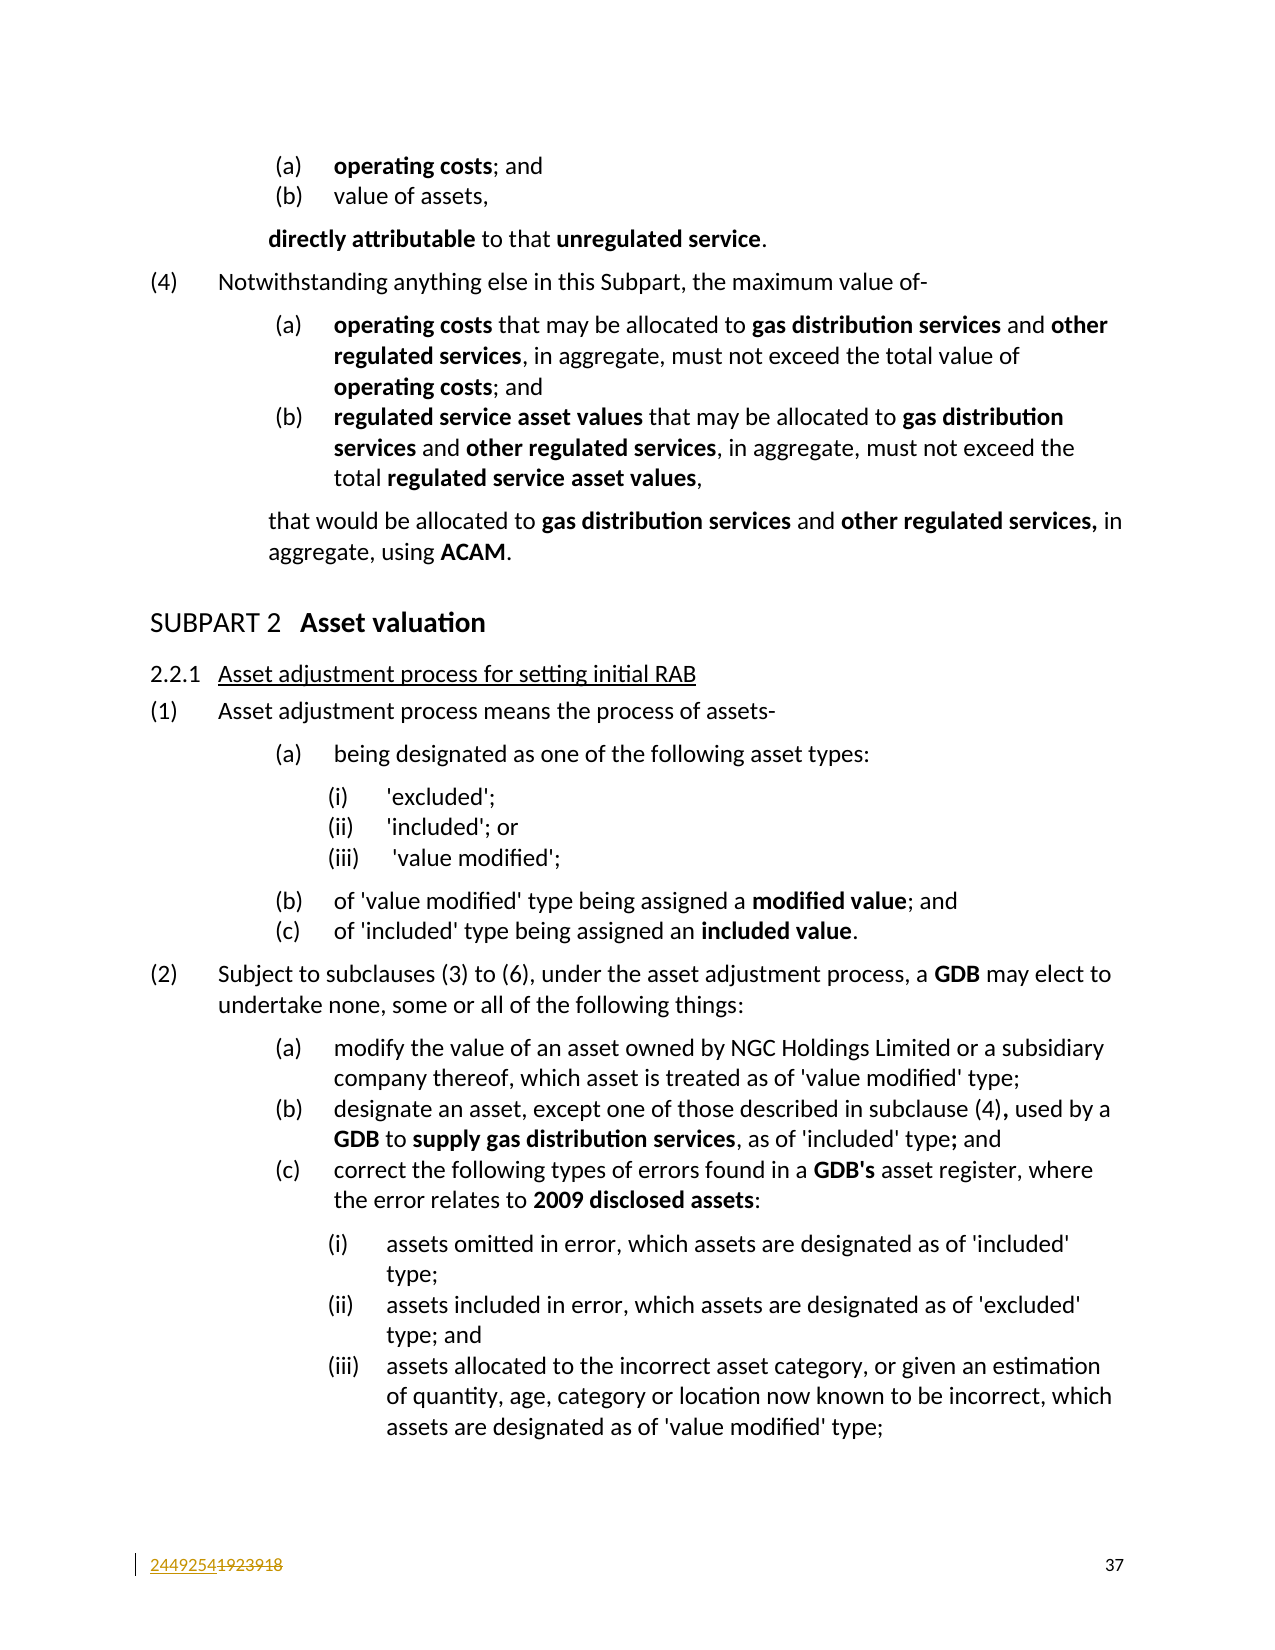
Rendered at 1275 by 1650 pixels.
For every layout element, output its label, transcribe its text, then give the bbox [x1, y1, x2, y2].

subtitle Asset adjustment process for setting initial RAB [150, 658, 1125, 689]
subtitle 'excluded'; [327, 781, 1125, 811]
subtitle 'included'; or [327, 811, 1125, 842]
subtitle Notwithstanding anything else in this Subpart, the maximum value of- [150, 267, 1125, 297]
text directly attributable to that unregulated service. [268, 223, 1125, 254]
subtitle designate an asset, except one of those described in subclause (4), used by a GDB to supply gas distribution services, as of 'included' type; and [275, 1093, 1125, 1154]
subtitle assets omitted in error, which assets are designated as of 'included' type; [327, 1228, 1125, 1289]
subtitle assets allocated to the incorrect asset category, or given an estimation of quantity, age, category or location now known to be incorrect, which assets are designated as of 'value modified' type; [327, 1350, 1125, 1441]
subtitle Subject to subclauses (3) to (6), under the asset adjustment process, a GDB may elect to undertake none, some or all of the following things: [150, 958, 1125, 1019]
subtitle modify the value of an asset owned by NGC Holdings Limited or a subsidiary company thereof, which asset is treated as of 'value modified' type; [275, 1032, 1125, 1093]
subtitle of 'included' type being assigned an included value. [275, 916, 1125, 946]
subtitle assets included in error, which assets are designated as of 'excluded' type; and [327, 1289, 1125, 1350]
subtitle 'value modified'; [327, 842, 1125, 872]
subtitle of 'value modified' type being assigned a modified value; and [275, 885, 1125, 916]
subtitle Asset adjustment process means the process of assets- [150, 695, 1125, 725]
subtitle regulated service asset values that may be allocated to gas distribution services and other regulated services, in aggregate, must not exceed the total regulated service asset values, [275, 401, 1125, 493]
subtitle operating costs; and [275, 150, 1125, 181]
subtitle operating costs that may be allocated to gas distribution services and other regulated services, in aggregate, must not exceed the total value of operating costs; and [275, 309, 1125, 401]
subtitle being designated as one of the following asset types: [275, 738, 1125, 768]
subtitle value of assets, [275, 181, 1125, 211]
text that would be allocated to gas distribution services and other regulated services, in aggregate, using ACAM. [268, 505, 1125, 566]
subtitle Asset valuation [150, 604, 1125, 639]
subtitle correct the following types of errors found in a GDB's asset register, where the error relates to 2009 disclosed assets: [275, 1154, 1125, 1215]
